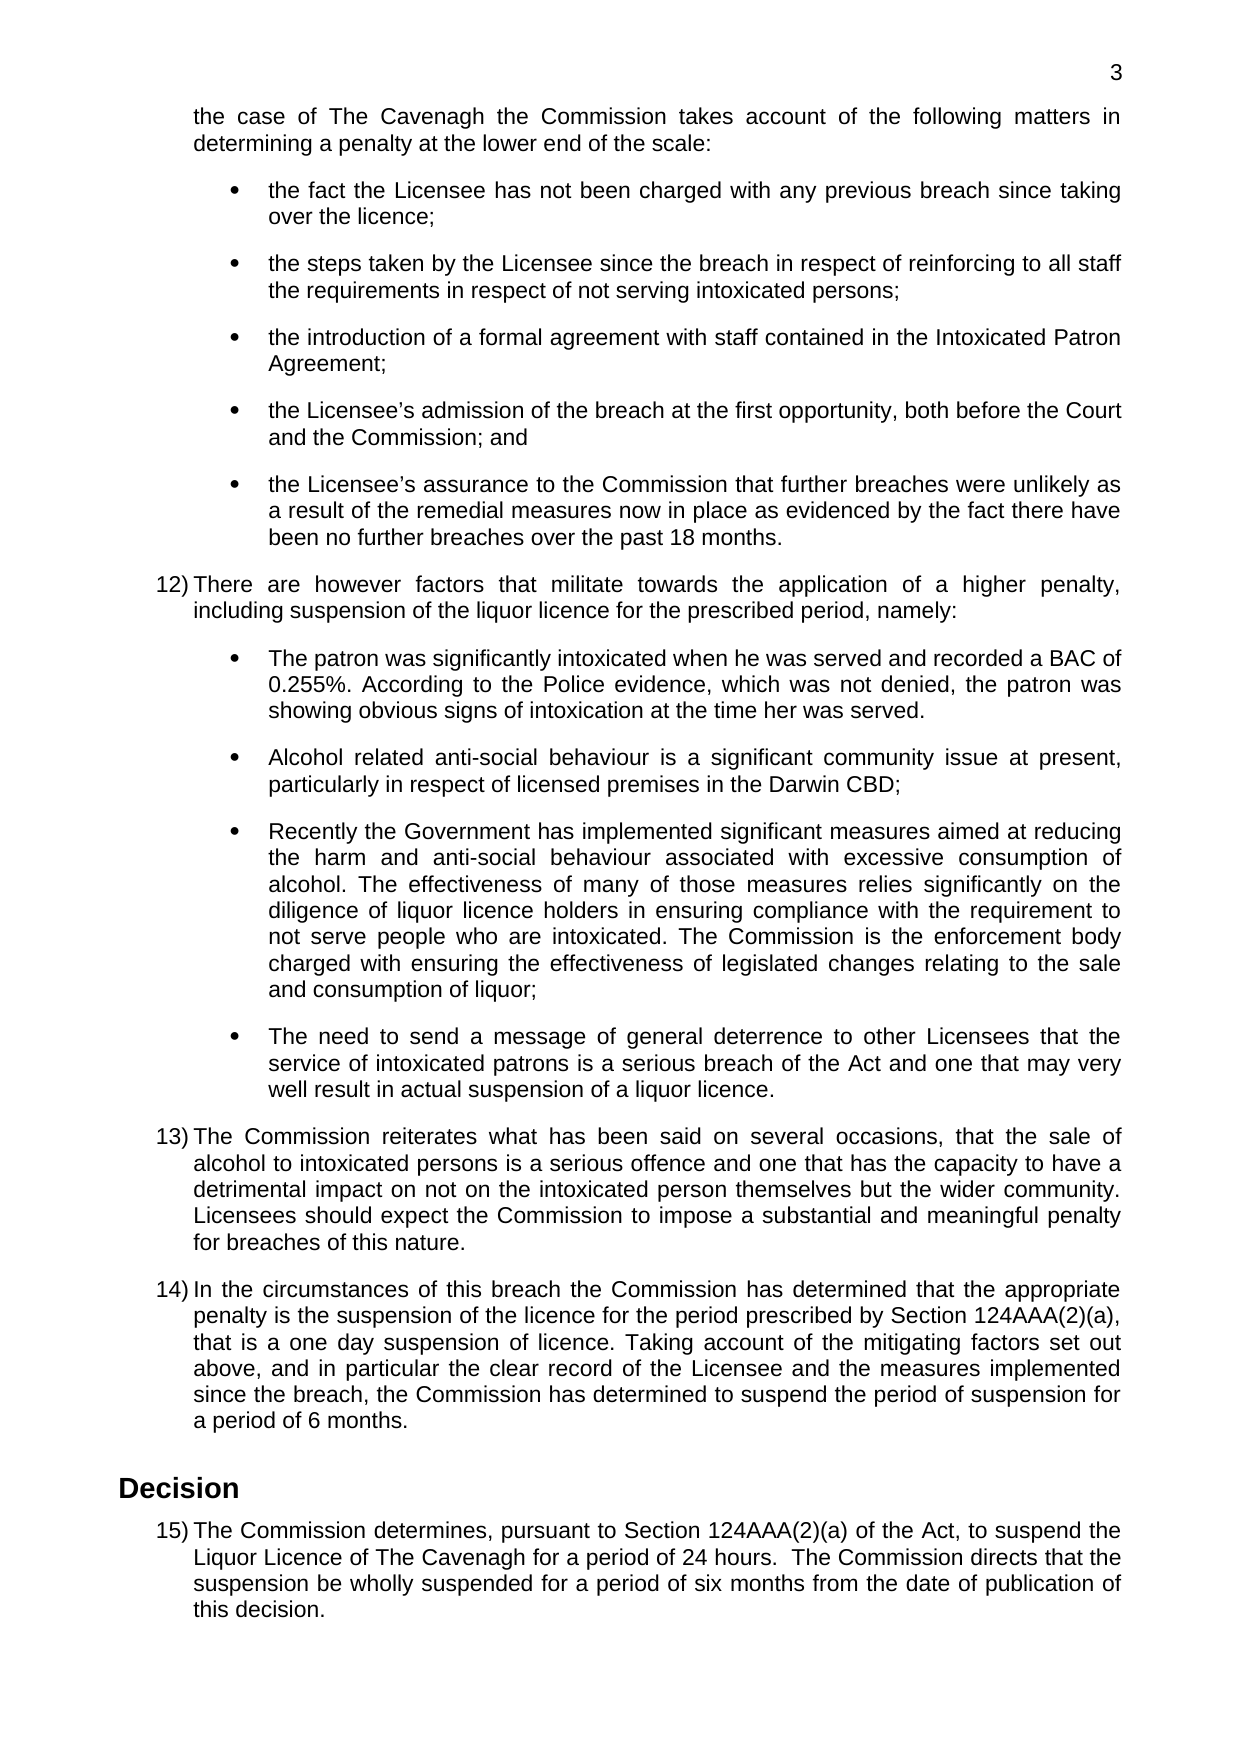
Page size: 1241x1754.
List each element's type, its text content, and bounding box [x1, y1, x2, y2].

list the introduction of a formal agreement with staff contained in the Intoxicated Patron Agreement; [231, 324, 1122, 377]
list the fact the Licensee has not been charged with any previous breach since taking over the licence; [231, 177, 1122, 229]
list the Licensee’s assurance to the Commission that further breaches were unlikely as a result of the remedial measures now in place as evidenced by the fact there have been no further breaches over the past 18 months. [231, 471, 1122, 550]
list Alcohol related anti-social behaviour is a significant community issue at present, particularly in respect of licensed premises in the Darwin CBD; [231, 744, 1122, 797]
list There are however factors that militate towards the application of a higher penalty, including suspension of the liquor licence for the prescribed period, namely: [156, 571, 1122, 624]
list the steps taken by the Licensee since the breach in respect of reinforcing to all staff the requirements in respect of not serving intoxicated persons; [231, 250, 1122, 303]
list Recently the Government has implemented significant measures aimed at reducing the harm and anti-social behaviour associated with excessive consumption of alcohol. The effectiveness of many of those measures relies significantly on the diligence of liquor licence holders in ensuring compliance with the requirement to not serve people who are intoxicated. The Commission is the enforcement body charged with ensuring the effectiveness of legislated changes relating to the sale and consumption of liquor; [231, 818, 1122, 1002]
list In the circumstances of this breach the Commission has determined that the appropriate penalty is the suspension of the licence for the period prescribed by Section 124AAA(2)(a), that is a one day suspension of licence. Taking account of the mitigating factors set out above, and in particular the clear record of the Licensee and the measures implemented since the breach, the Commission has determined to suspend the period of suspension for a period of 6 months. [156, 1276, 1122, 1434]
list the Licensee’s admission of the breach at the first opportunity, both before the Court and the Commission; and [231, 397, 1122, 450]
list The patron was significantly intoxicated when he was served and recorded a BAC of 0.255%. According to the Police evidence, which was not denied, the patron was showing obvious signs of intoxication at the time her was served. [231, 644, 1122, 723]
list The Commission determines, pursuant to Section 124AAA(2)(a) of the Act, to suspend the Liquor Licence of The Cavenagh for a period of 24 hours. The Commission directs that the suspension be wholly suspended for a period of six months from the date of publication of this decision. [156, 1517, 1122, 1623]
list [156, 103, 1122, 156]
subtitle Decision [118, 1471, 1122, 1505]
list The Commission reiterates what has been said on several occasions, that the sale of alcohol to intoxicated persons is a serious offence and one that has the capacity to have a detrimental impact on not on the intoxicated person themselves but the wider community. Licensees should expect the Commission to impose a substantial and meaningful penalty for breaches of this nature. [156, 1123, 1122, 1255]
list The need to send a message of general deterrence to other Licensees that the service of intoxicated patrons is a serious breach of the Act and one that may very well result in actual suspension of a liquor licence. [231, 1023, 1122, 1102]
